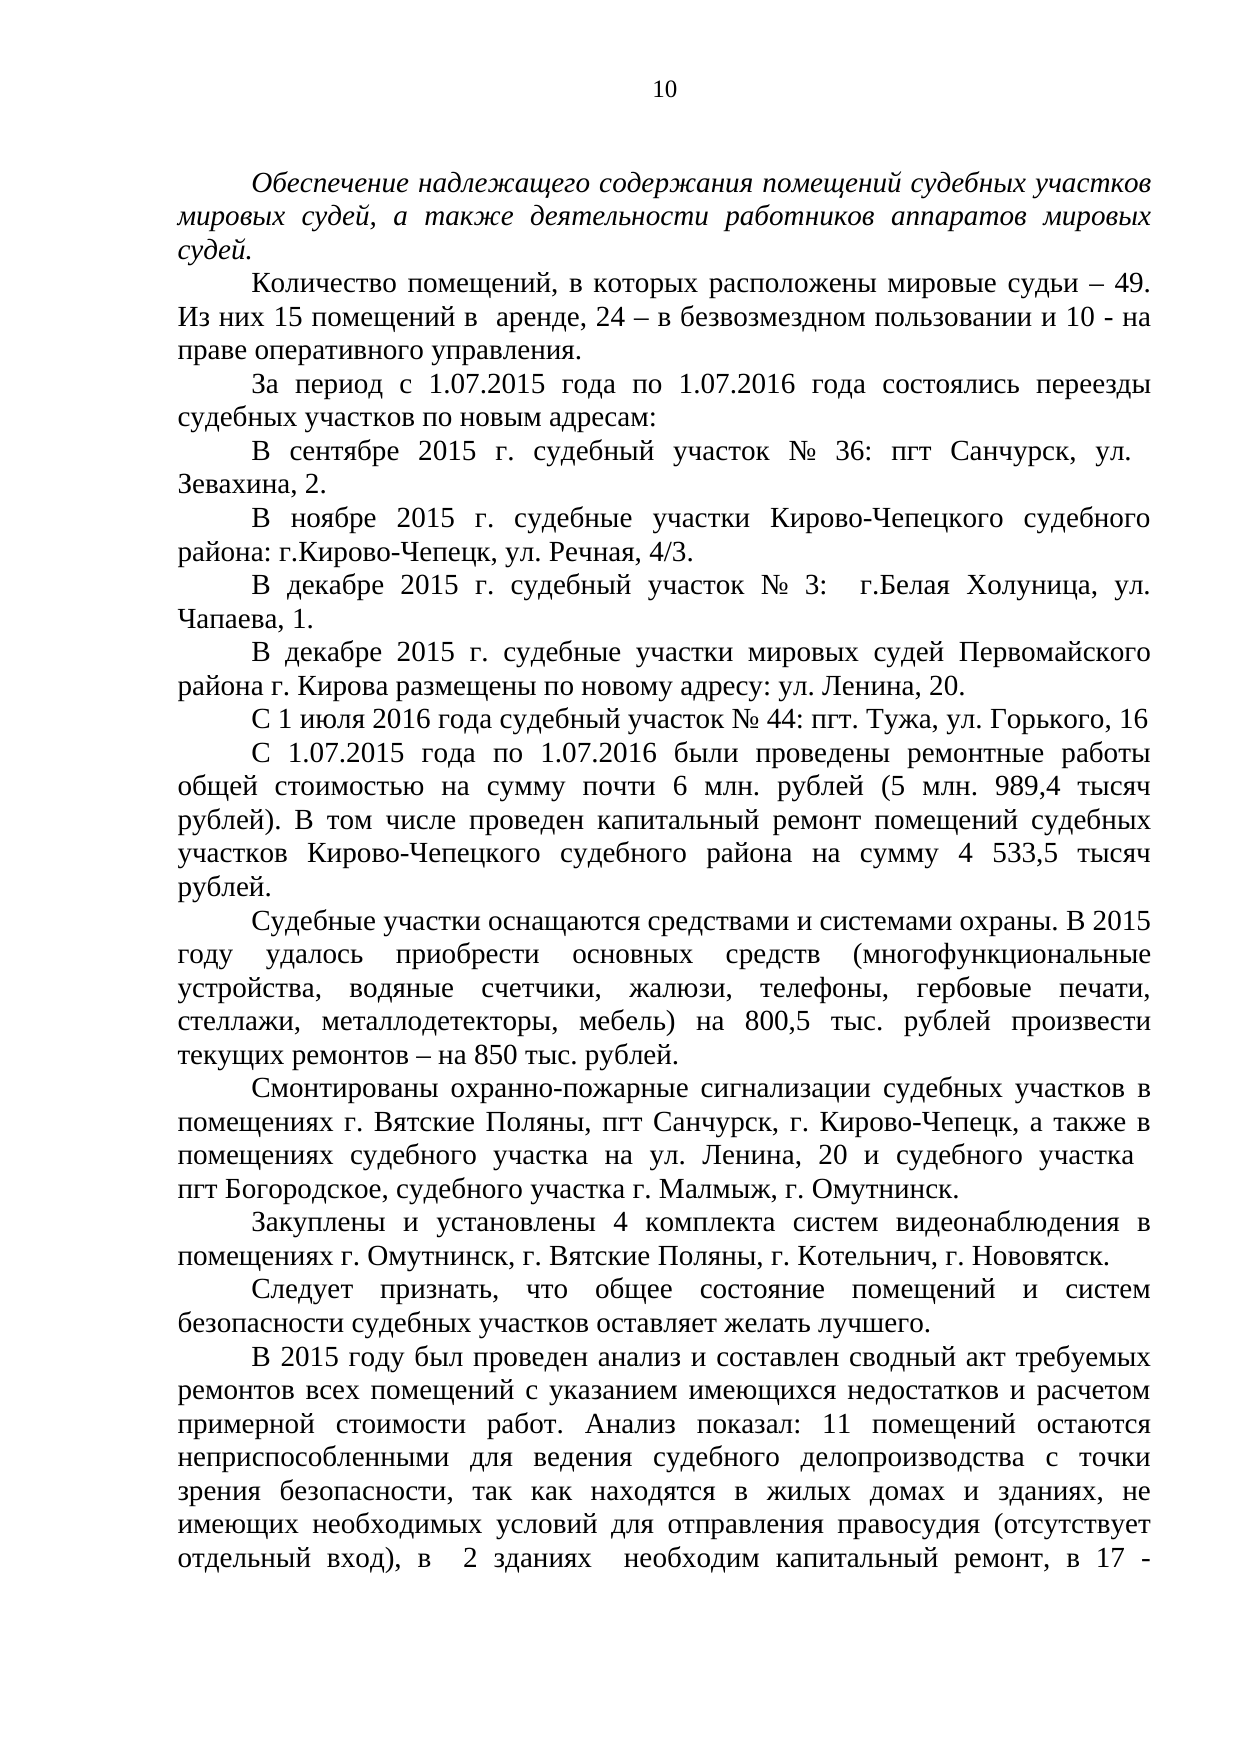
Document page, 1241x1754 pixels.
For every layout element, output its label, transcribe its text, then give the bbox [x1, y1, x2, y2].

text В декабре 2015 г. судебный участок № 3: г.Белая Холуница, ул. Чапаева, 1. [177, 567, 1152, 634]
text Закуплены и установлены 4 комплекта систем видеонаблюдения в помещениях г. Омутнинск, г. Вятские Поляны, г. Котельнич, г. Нововятск. [177, 1204, 1152, 1272]
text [177, 1339, 1152, 1573]
text Количество помещений, в которых расположены мировые судьи – 49. Из них 15 помещений в аренде, 24 – в безвозмездном пользовании и 10 - на праве оперативного управления. [177, 265, 1152, 366]
text С 1 июля 2016 года судебный участок № 44: пгт. Тужа, ул. Горького, 16 [177, 701, 1152, 735]
text За период с 1.07.2015 года по 1.07.2016 года состоялись переезды судебных участков по новым адресам: [177, 366, 1152, 433]
text В декабре 2015 г. судебные участки мировых судей Первомайского района г. Кирова размещены по новому адресу: ул. Ленина, 20. [177, 634, 1152, 701]
text В ноябре 2015 г. судебные участки Кирово-Чепецкого судебного района: г.Кирово-Чепецк, ул. Речная, 4/3. [177, 500, 1152, 567]
text Обеспечение надлежащего содержания помещений судебных участков мировых судей, а также деятельности работников аппаратов мировых судей. [177, 165, 1152, 265]
text Следует признать, что общее состояние помещений и систем безопасности судебных участков оставляет желать лучшего. [177, 1272, 1152, 1339]
text Судебные участки оснащаются средствами и системами охраны. В 2015 году удалось приобрести основных средств (многофункциональные устройства, водяные счетчики, жалюзи, телефоны, гербовые печати, стеллажи, металлодетекторы, мебель) на 800,5 тыс. рублей произвести текущих ремонтов – на 850 тыс. рублей. [177, 903, 1152, 1070]
text С 1.07.2015 года по 1.07.2016 были проведены ремонтные работы общей стоимостью на сумму почти 6 млн. рублей (5 млн. 989,4 тысяч рублей). В том числе проведен капитальный ремонт помещений судебных участков Кирово-Чепецкого судебного района на сумму 4 533,5 тысяч рублей. [177, 735, 1152, 903]
text В сентябре 2015 г. судебный участок № 36: пгт Санчурск, ул. Зевахина, 2. [177, 433, 1152, 500]
text Смонтированы охранно-пожарные сигнализации судебных участков в помещениях г. Вятские Поляны, пгт Санчурск, г. Кирово-Чепецк, а также в помещениях судебного участка на ул. Ленина, 20 и судебного участка пгт Богородское, судебного участка г. Малмыж, г. Омутнинск. [177, 1070, 1152, 1204]
